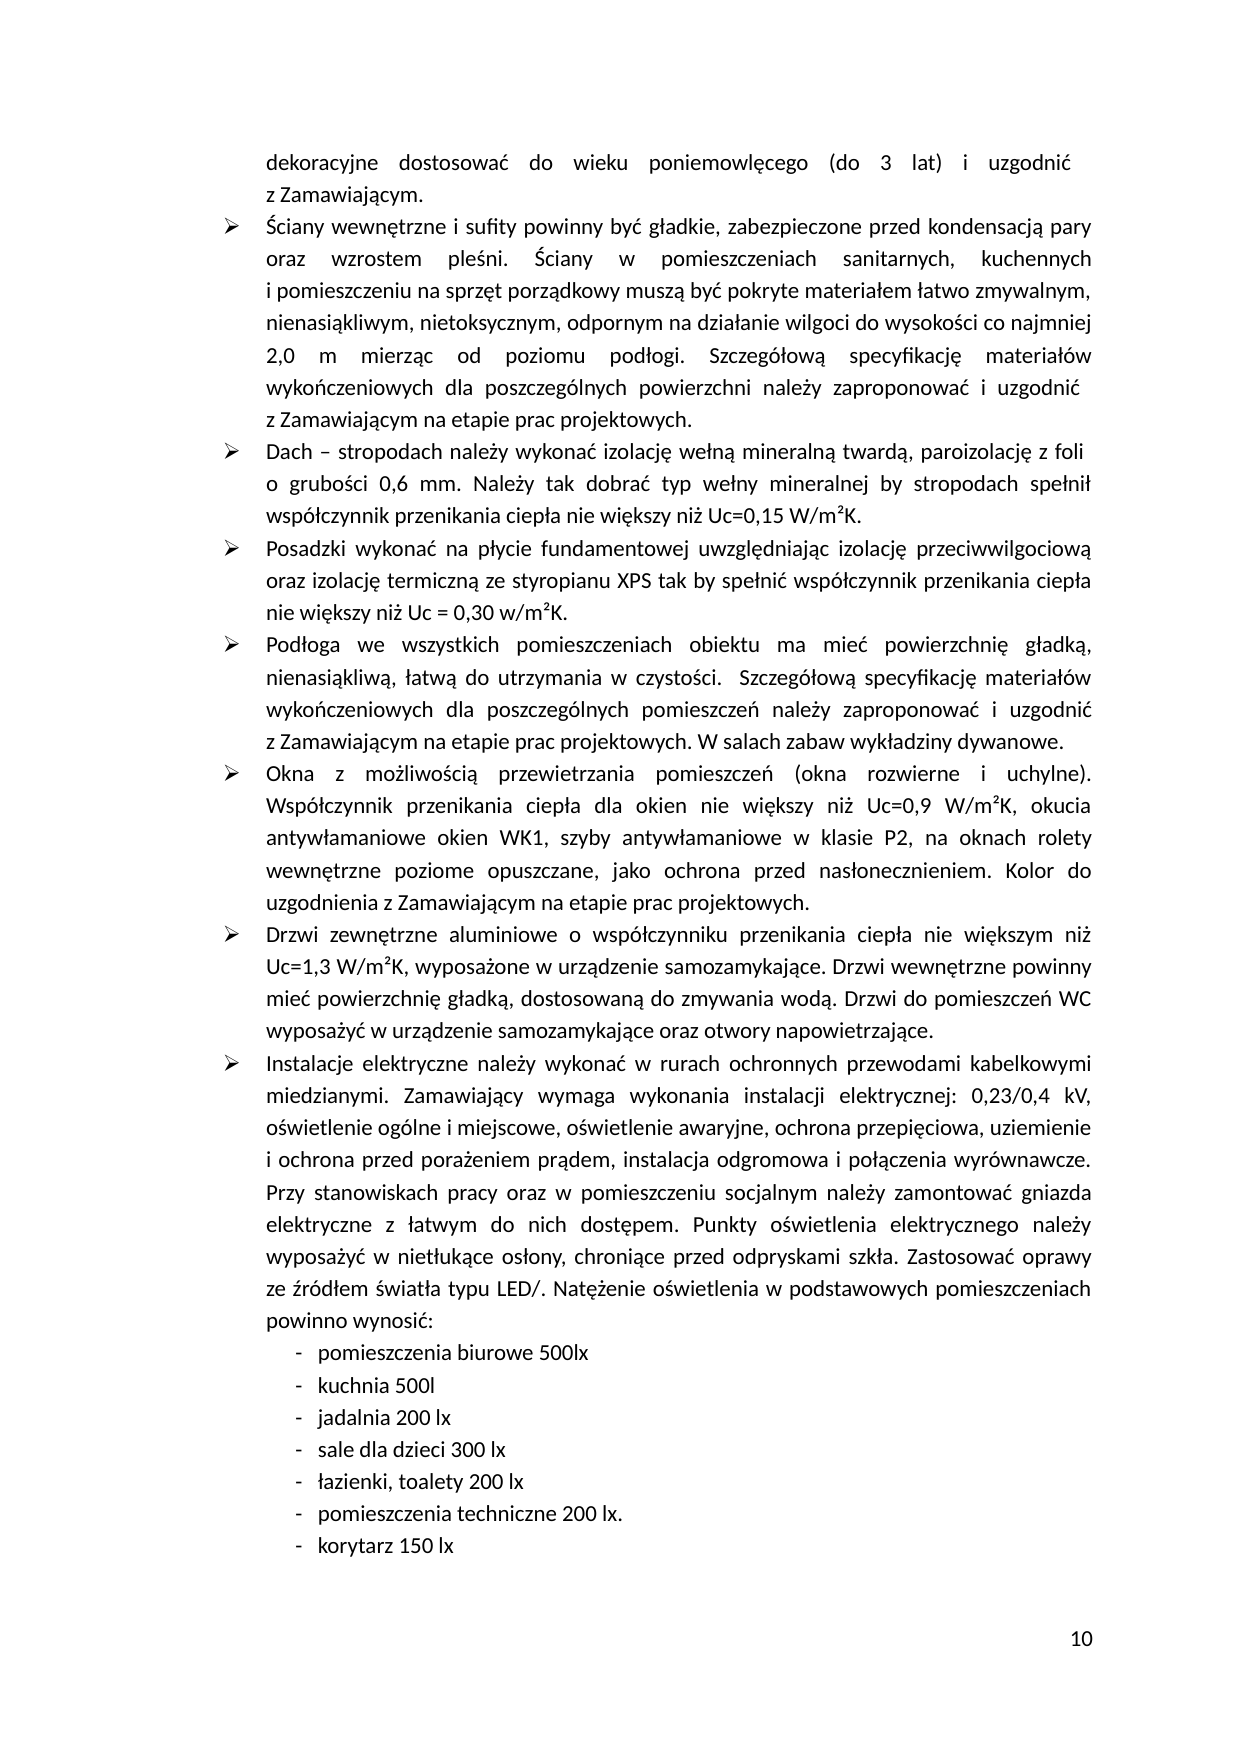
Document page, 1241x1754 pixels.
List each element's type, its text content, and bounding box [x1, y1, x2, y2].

list - pomieszczenia biurowe 500lx [223, 1338, 1093, 1367]
list - jadalnia 200 lx [223, 1403, 1093, 1431]
list Dach – stropodach należy wykonać izolację wełną mineralną twardą, paroizolację z foli o grubości 0,6 mm. Należy tak dobrać typ wełny mineralnej by stropodach spełnił współczynnik przenikania ciepła nie większy niż Uc=0,15 W/m²K. [223, 437, 1093, 530]
list - pomieszczenia techniczne 200 lx. [223, 1499, 1093, 1527]
list - łazienki, toalety 200 lx [223, 1467, 1093, 1495]
list - korytarz 150 lx [223, 1532, 1093, 1560]
list - kuchnia 500l [223, 1371, 1093, 1399]
list Instalacje elektryczne należy wykonać w rurach ochronnych przewodami kabelkowymi miedzianymi. Zamawiający wymaga wykonania instalacji elektrycznej: 0,23/0,4 kV, oświetlenie ogólne i miejscowe, oświetlenie awaryjne, ochrona przepięciowa, uziemienie i ochrona przed porażeniem prądem, instalacja odgromowa i połączenia wyrównawcze. Przy stanowiskach pracy oraz w pomieszczeniu socjalnym należy zamontować gniazda elektryczne z łatwym do nich dostępem. Punkty oświetlenia elektrycznego należy wyposażyć w nietłukące osłony, chroniące przed odpryskami szkła. Zastosować oprawy ze źródłem światła typu LED/. Natężenie oświetlenia w podstawowych pomieszczeniach powinno wynosić: [223, 1049, 1093, 1334]
list Okna z możliwością przewietrzania pomieszczeń (okna rozwierne i uchylne). Współczynnik przenikania ciepła dla okien nie większy niż Uc=0,9 W/m²K, okucia antywłamaniowe okien WK1, szyby antywłamaniowe w klasie P2, na oknach rolety wewnętrzne poziome opuszczane, jako ochrona przed nasłonecznieniem. Kolor do uzgodnienia z Zamawiającym na etapie prac projektowych. [223, 759, 1093, 916]
list Podłoga we wszystkich pomieszczeniach obiektu ma mieć powierzchnię gładką, nienasiąkliwą, łatwą do utrzymania w czystości. Szczegółową specyfikację materiałów wykończeniowych dla poszczególnych pomieszczeń należy zaproponować i uzgodnić z Zamawiającym na etapie prac projektowych. W salach zabaw wykładziny dywanowe. [223, 630, 1093, 755]
list Drzwi zewnętrzne aluminiowe o współczynniku przenikania ciepła nie większym niż Uc=1,3 W/m²K, wyposażone w urządzenie samozamykające. Drzwi wewnętrzne powinny mieć powierzchnię gładką, dostosowaną do zmywania wodą. Drzwi do pomieszczeń WC wyposażyć w urządzenie samozamykające oraz otwory napowietrzające. [223, 920, 1093, 1045]
list - sale dla dzieci 300 lx [223, 1435, 1093, 1463]
list Ściany wewnętrzne i sufity powinny być gładkie, zabezpieczone przed kondensacją pary oraz wzrostem pleśni. Ściany w pomieszczeniach sanitarnych, kuchennych i pomieszczeniu na sprzęt porządkowy muszą być pokryte materiałem łatwo zmywalnym, nienasiąkliwym, nietoksycznym, odpornym na działanie wilgoci do wysokości co najmniej 2,0 m mierząc od poziomu podłogi. Szczegółową specyfikację materiałów wykończeniowych dla poszczególnych powierzchni należy zaproponować i uzgodnić z Zamawiającym na etapie prac projektowych. [223, 212, 1093, 433]
list Posadzki wykonać na płycie fundamentowej uwzględniając izolację przeciwwilgociową oraz izolację termiczną ze styropianu XPS tak by spełnić współczynnik przenikania ciepła nie większy niż Uc = 0,30 w/m²K. [223, 534, 1093, 626]
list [223, 148, 1093, 208]
